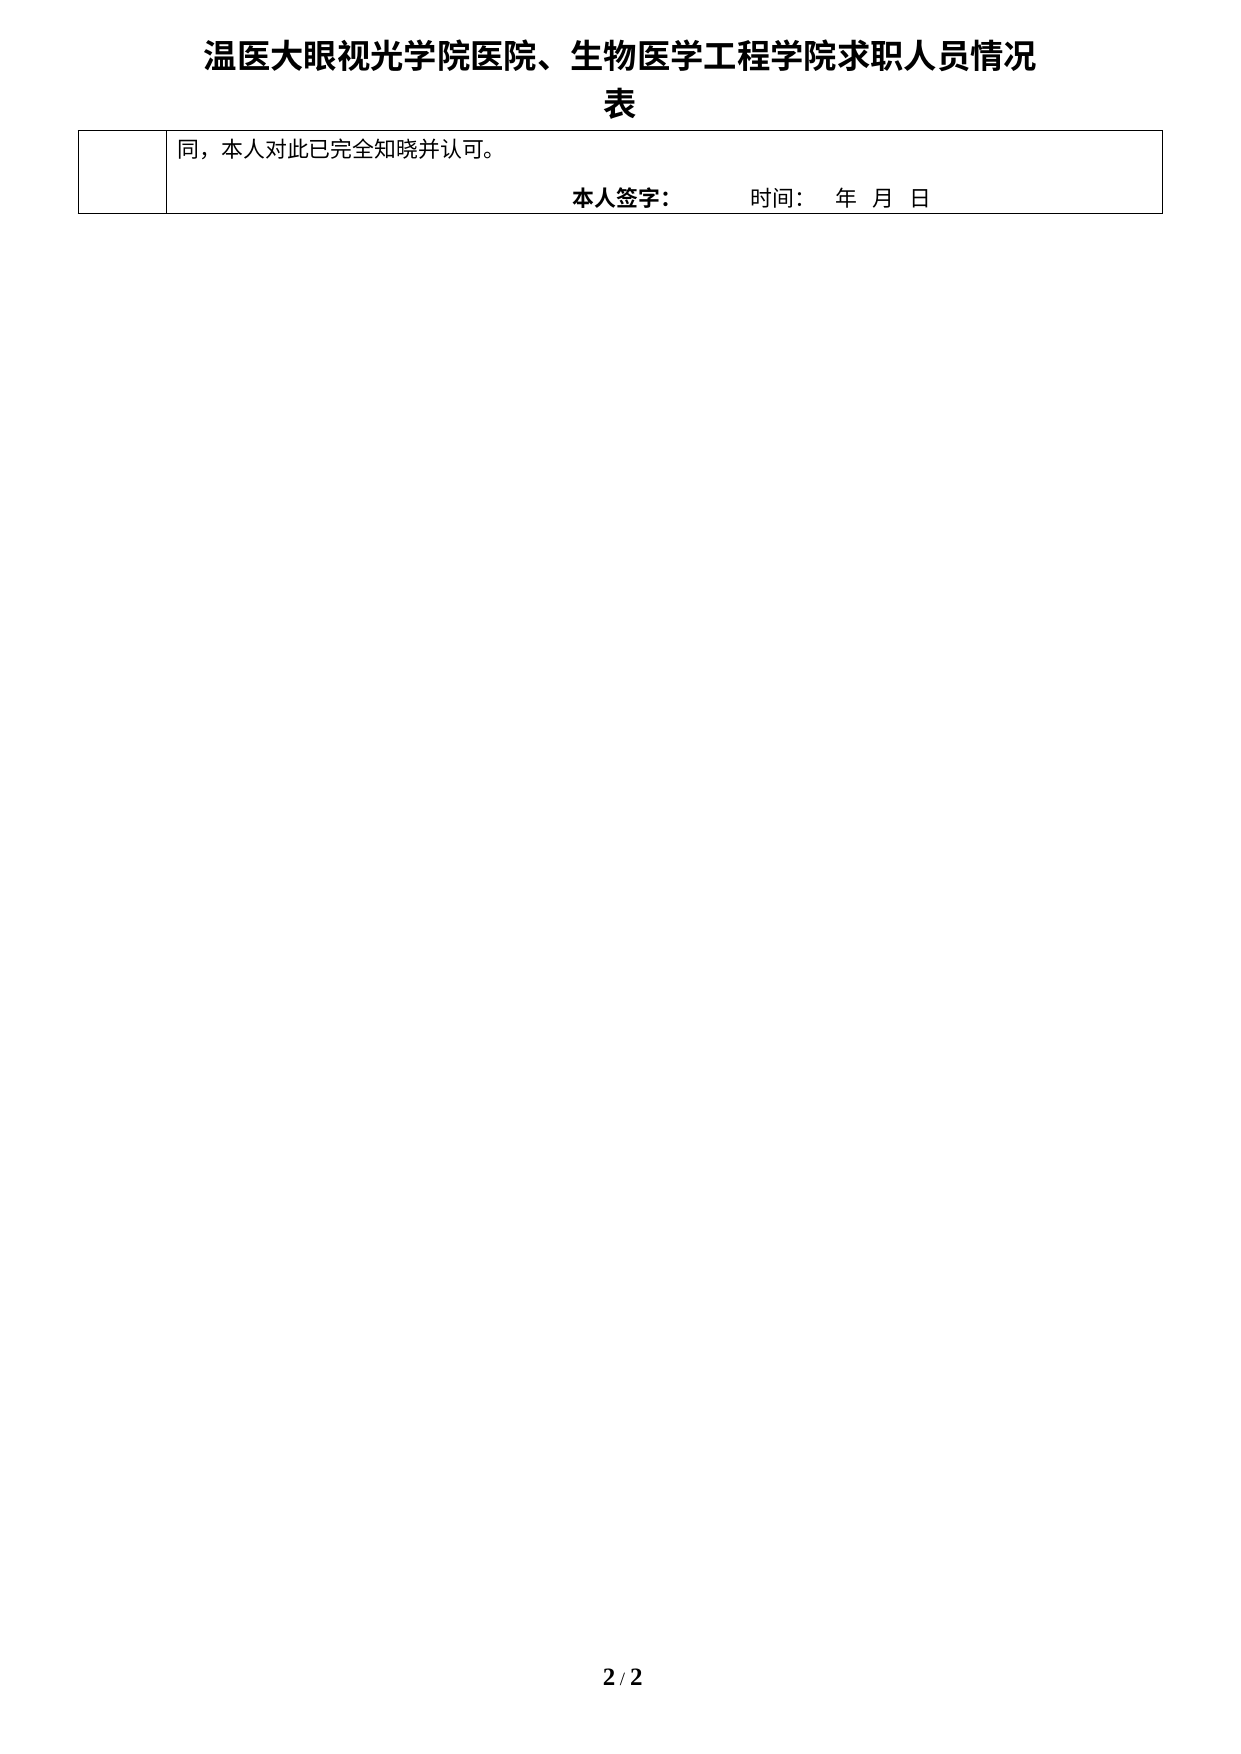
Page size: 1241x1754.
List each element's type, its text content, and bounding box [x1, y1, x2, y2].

table_cell 备注 [79, 131, 166, 213]
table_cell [167, 131, 1162, 213]
